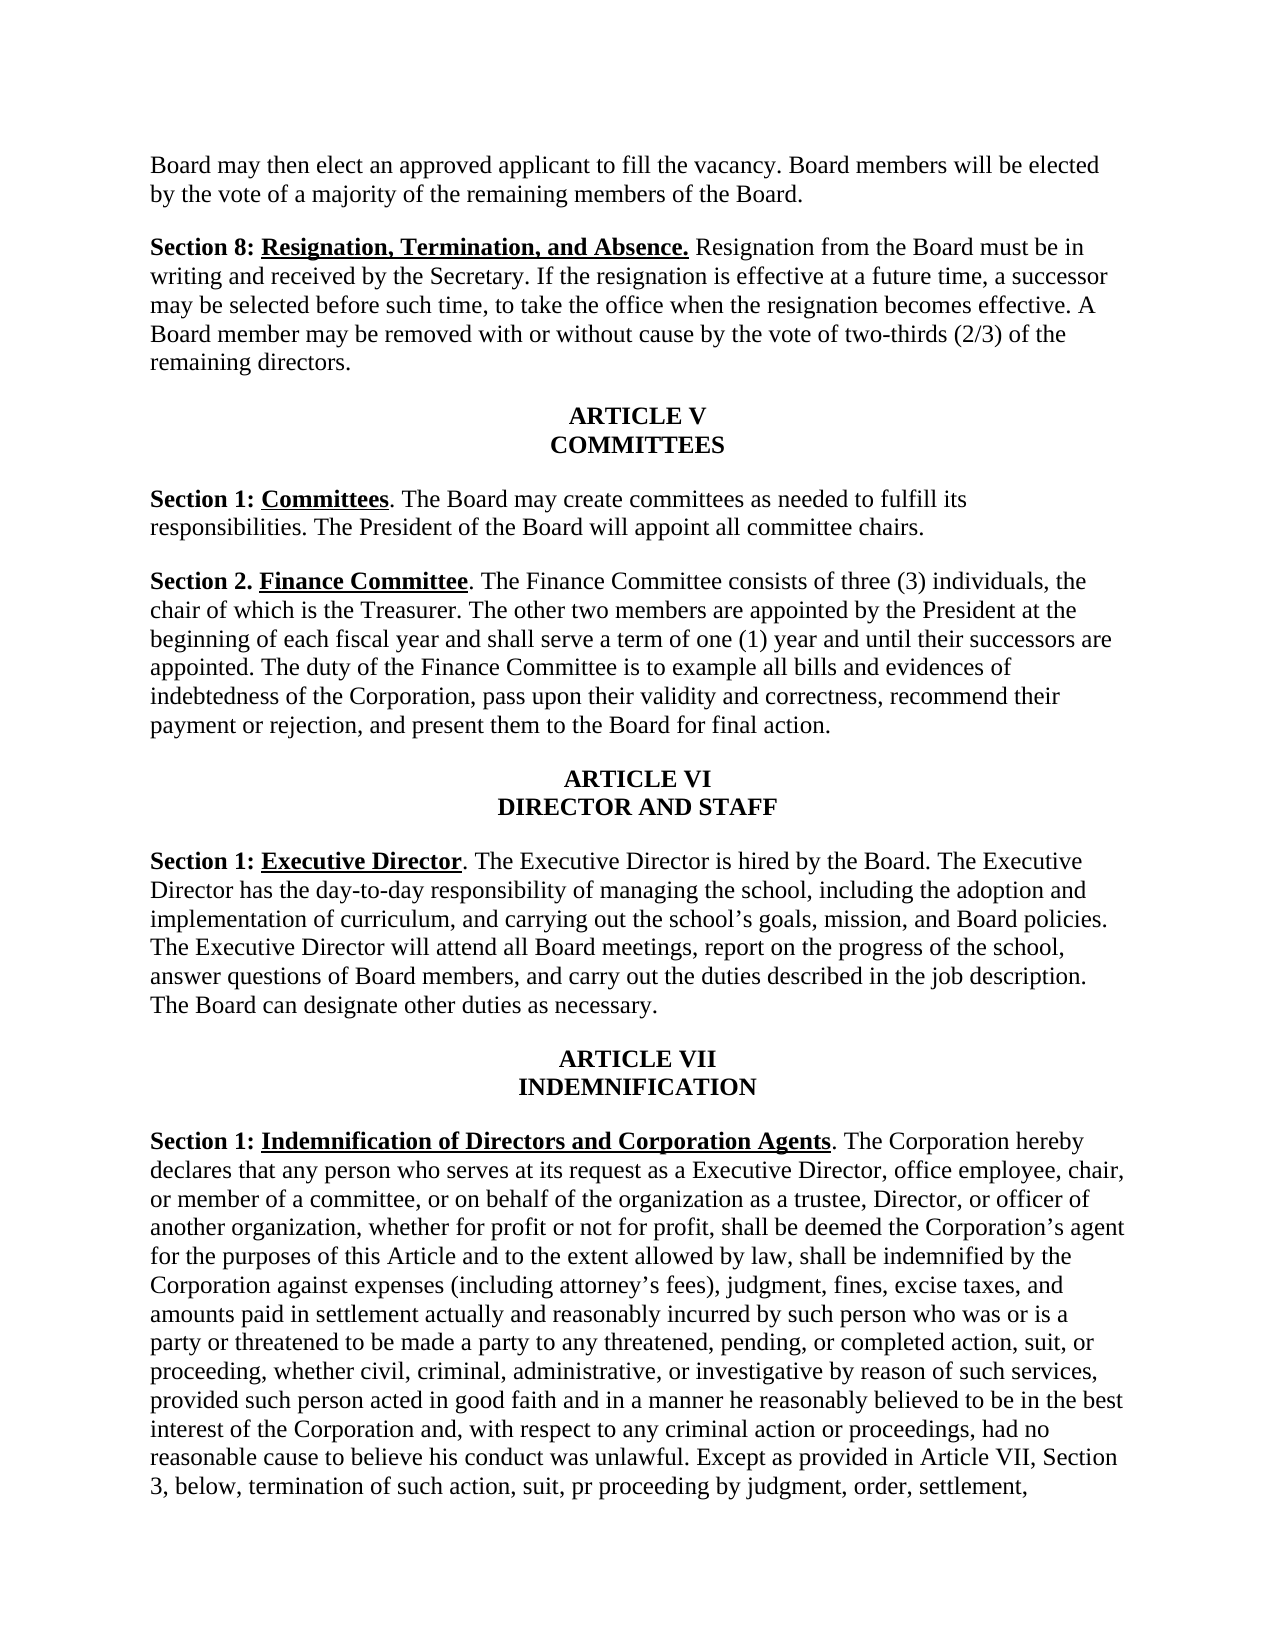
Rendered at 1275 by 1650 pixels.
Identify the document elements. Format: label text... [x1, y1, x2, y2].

text ARTICLE VII [150, 1044, 1125, 1072]
text Section 2. Finance Committee. The Finance Committee consists of three (3) individuals, the chair of which is the Treasurer. The other two members are appointed by the President at the beginning of each fiscal year and shall serve a term of one (1) year and until their successors are appointed. The duty of the Finance Committee is to example all bills and evidences of indebtedness of the Corporation, pass upon their validity and correctness, recommend their payment or rejection, and present them to the Board for final action. [150, 566, 1125, 739]
text COMMITTEES [150, 430, 1125, 459]
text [150, 1126, 1125, 1500]
text Section 1: Committees. The Board may create committees as needed to fulfill its responsibilities. The President of the Board will appoint all committee chairs. [150, 484, 1125, 541]
text ARTICLE VI [150, 764, 1125, 792]
text ARTICLE V [150, 401, 1125, 430]
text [150, 150, 1125, 207]
text DIRECTOR AND STAFF [150, 792, 1125, 821]
text Section 8: Resignation, Termination, and Absence. Resignation from the Board must be in writing and received by the Secretary. If the resignation is effective at a future time, a successor may be selected before such time, to take the office when the resignation becomes effective. A Board member may be removed with or without cause by the vote of two-thirds (2/3) of the remaining directors. [150, 232, 1125, 376]
text INDEMNIFICATION [150, 1072, 1125, 1101]
text Section 1: Executive Director. The Executive Director is hired by the Board. The Executive Director has the day-to-day responsibility of managing the school, including the adoption and implementation of curriculum, and carrying out the school’s goals, mission, and Board policies. The Executive Director will attend all Board meetings, report on the progress of the school, answer questions of Board members, and carry out the duties described in the job description. The Board can designate other duties as necessary. [150, 846, 1125, 1019]
